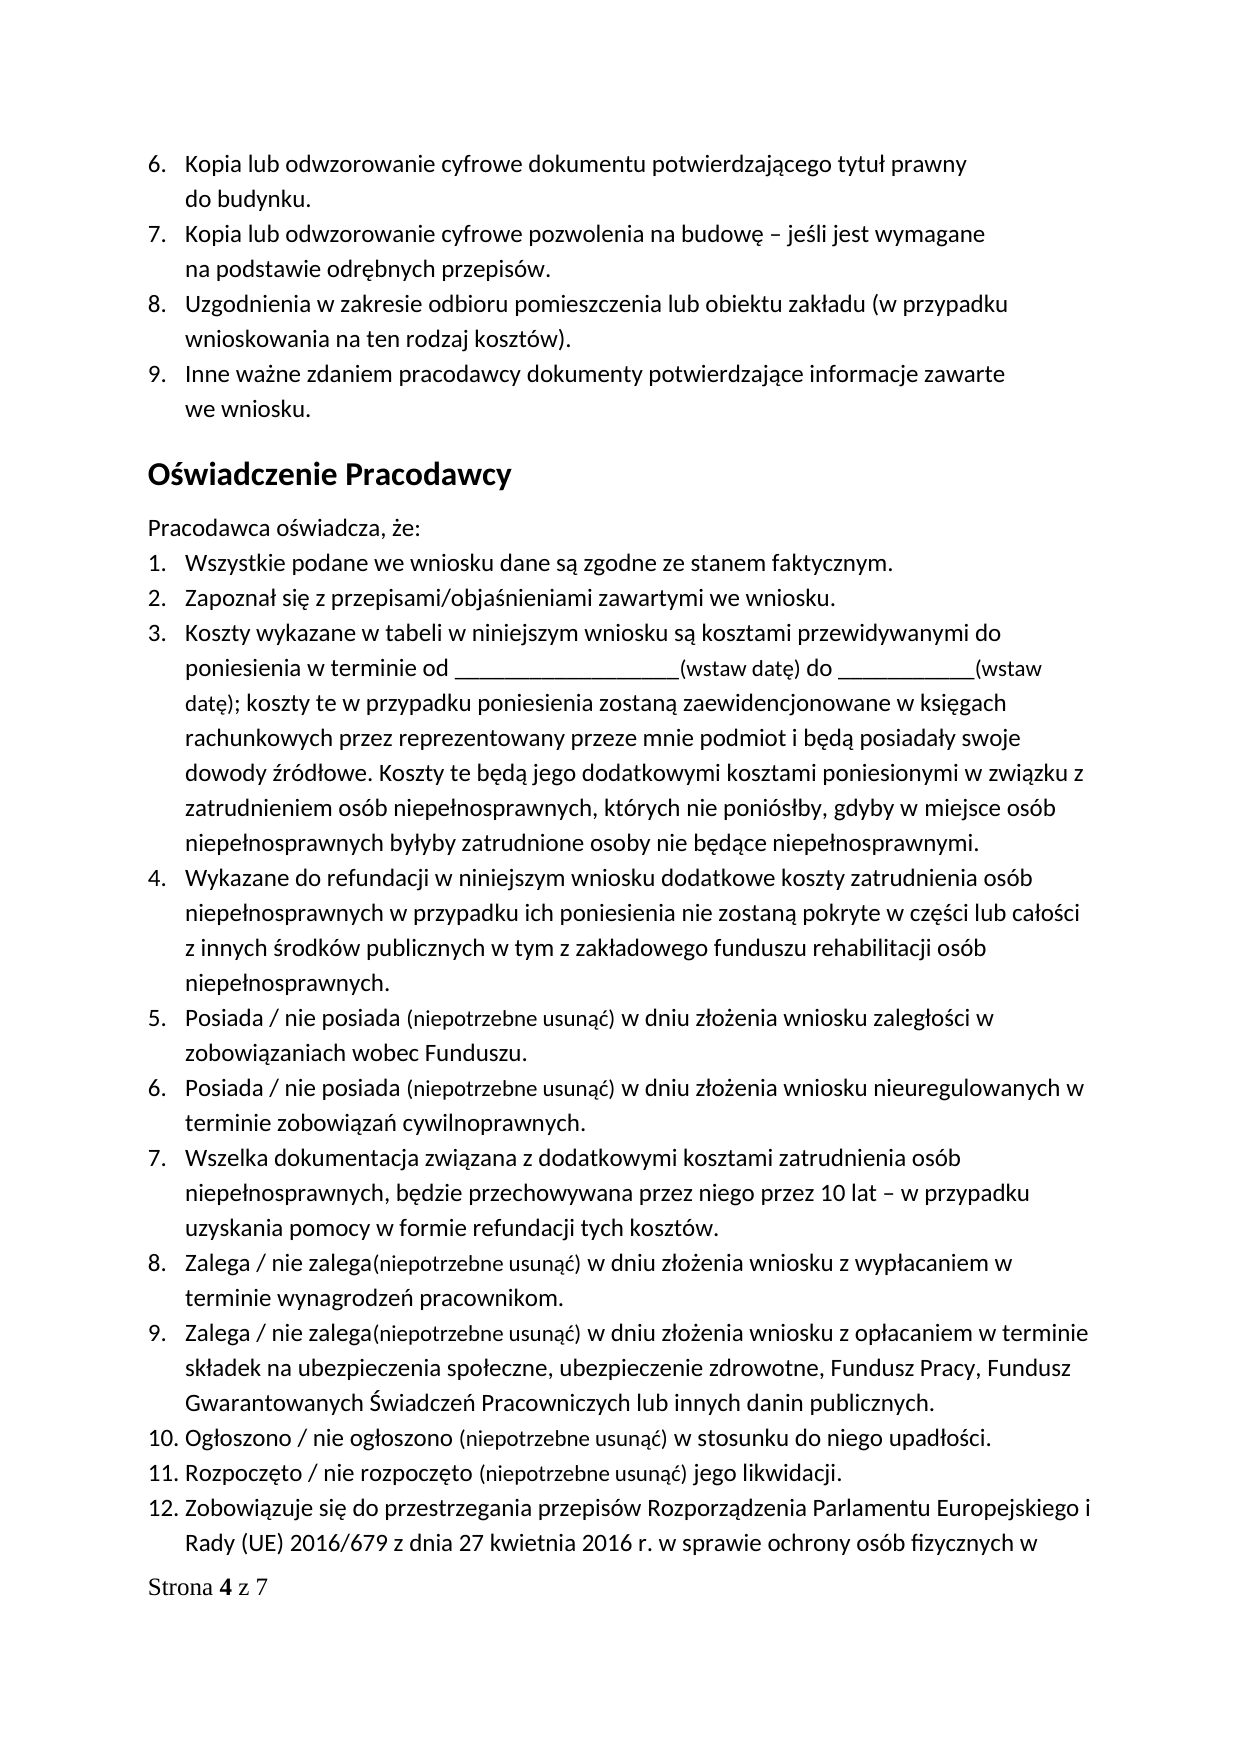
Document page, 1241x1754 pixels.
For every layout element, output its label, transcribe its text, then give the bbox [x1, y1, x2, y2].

list Kopia lub odwzorowanie cyfrowe dokumentu potwierdzającego tytuł prawny do budynku. [148, 148, 1092, 213]
list Zalega / nie zalega(niepotrzebne usunąć) w dniu złożenia wniosku z opłacaniem w terminie składek na ubezpieczenia społeczne, ubezpieczenie zdrowotne, Fundusz Pracy, Fundusz Gwarantowanych Świadczeń Pracowniczych lub innych danin publicznych. [148, 1317, 1092, 1417]
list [148, 1492, 1092, 1557]
list Zapoznał się z przepisami/objaśnieniami zawartymi we wniosku. [148, 582, 1092, 612]
list Zalega / nie zalega(niepotrzebne usunąć) w dniu złożenia wniosku z wypłacaniem w terminie wynagrodzeń pracownikom. [148, 1247, 1092, 1312]
list Inne ważne zdaniem pracodawcy dokumenty potwierdzające informacje zawarte we wniosku. [148, 358, 1092, 423]
list Uzgodnienia w zakresie odbioru pomieszczenia lub obiektu zakładu (w przypadku wnioskowania na ten rodzaj kosztów). [148, 288, 1092, 353]
list Wszelka dokumentacja związana z dodatkowymi kosztami zatrudnienia osób niepełnosprawnych, będzie przechowywana przez niego przez 10 lat – w przypadku uzyskania pomocy w formie refundacji tych kosztów. [148, 1142, 1092, 1242]
subtitle Oświadczenie Pracodawcy [148, 453, 1092, 493]
list Posiada / nie posiada (niepotrzebne usunąć) w dniu złożenia wniosku zaległości w zobowiązaniach wobec Funduszu. [148, 1002, 1092, 1067]
list Wszystkie podane we wniosku dane są zgodne ze stanem faktycznym. [148, 547, 1092, 577]
list Ogłoszono / nie ogłoszono (niepotrzebne usunąć) w stosunku do niego upadłości. [148, 1422, 1092, 1452]
text Pracodawca oświadcza, że: [148, 512, 1092, 542]
list Posiada / nie posiada (niepotrzebne usunąć) w dniu złożenia wniosku nieuregulowanych w terminie zobowiązań cywilnoprawnych. [148, 1072, 1092, 1137]
list Koszty wykazane w tabeli w niniejszym wniosku są kosztami przewidywanymi do poniesienia w terminie od (wstaw datę) do (wstaw datę); koszty te w przypadku poniesienia zostaną zaewidencjonowane w księgach rachunkowych przez reprezentowany przeze mnie podmiot i będą posiadały swoje dowody źródłowe. Koszty te będą jego dodatkowymi kosztami poniesionymi w związku z zatrudnieniem osób niepełnosprawnych, których nie poniósłby, gdyby w miejsce osób niepełnosprawnych byłyby zatrudnione osoby nie będące niepełnosprawnymi. [148, 617, 1092, 857]
list Wykazane do refundacji w niniejszym wniosku dodatkowe koszty zatrudnienia osób niepełnosprawnych w przypadku ich poniesienia nie zostaną pokryte w części lub całości z innych środków publicznych w tym z zakładowego funduszu rehabilitacji osób niepełnosprawnych. [148, 862, 1092, 997]
list Kopia lub odwzorowanie cyfrowe pozwolenia na budowę – jeśli jest wymagane na podstawie odrębnych przepisów. [148, 218, 1092, 283]
list Rozpoczęto / nie rozpoczęto (niepotrzebne usunąć) jego likwidacji. [148, 1457, 1092, 1487]
